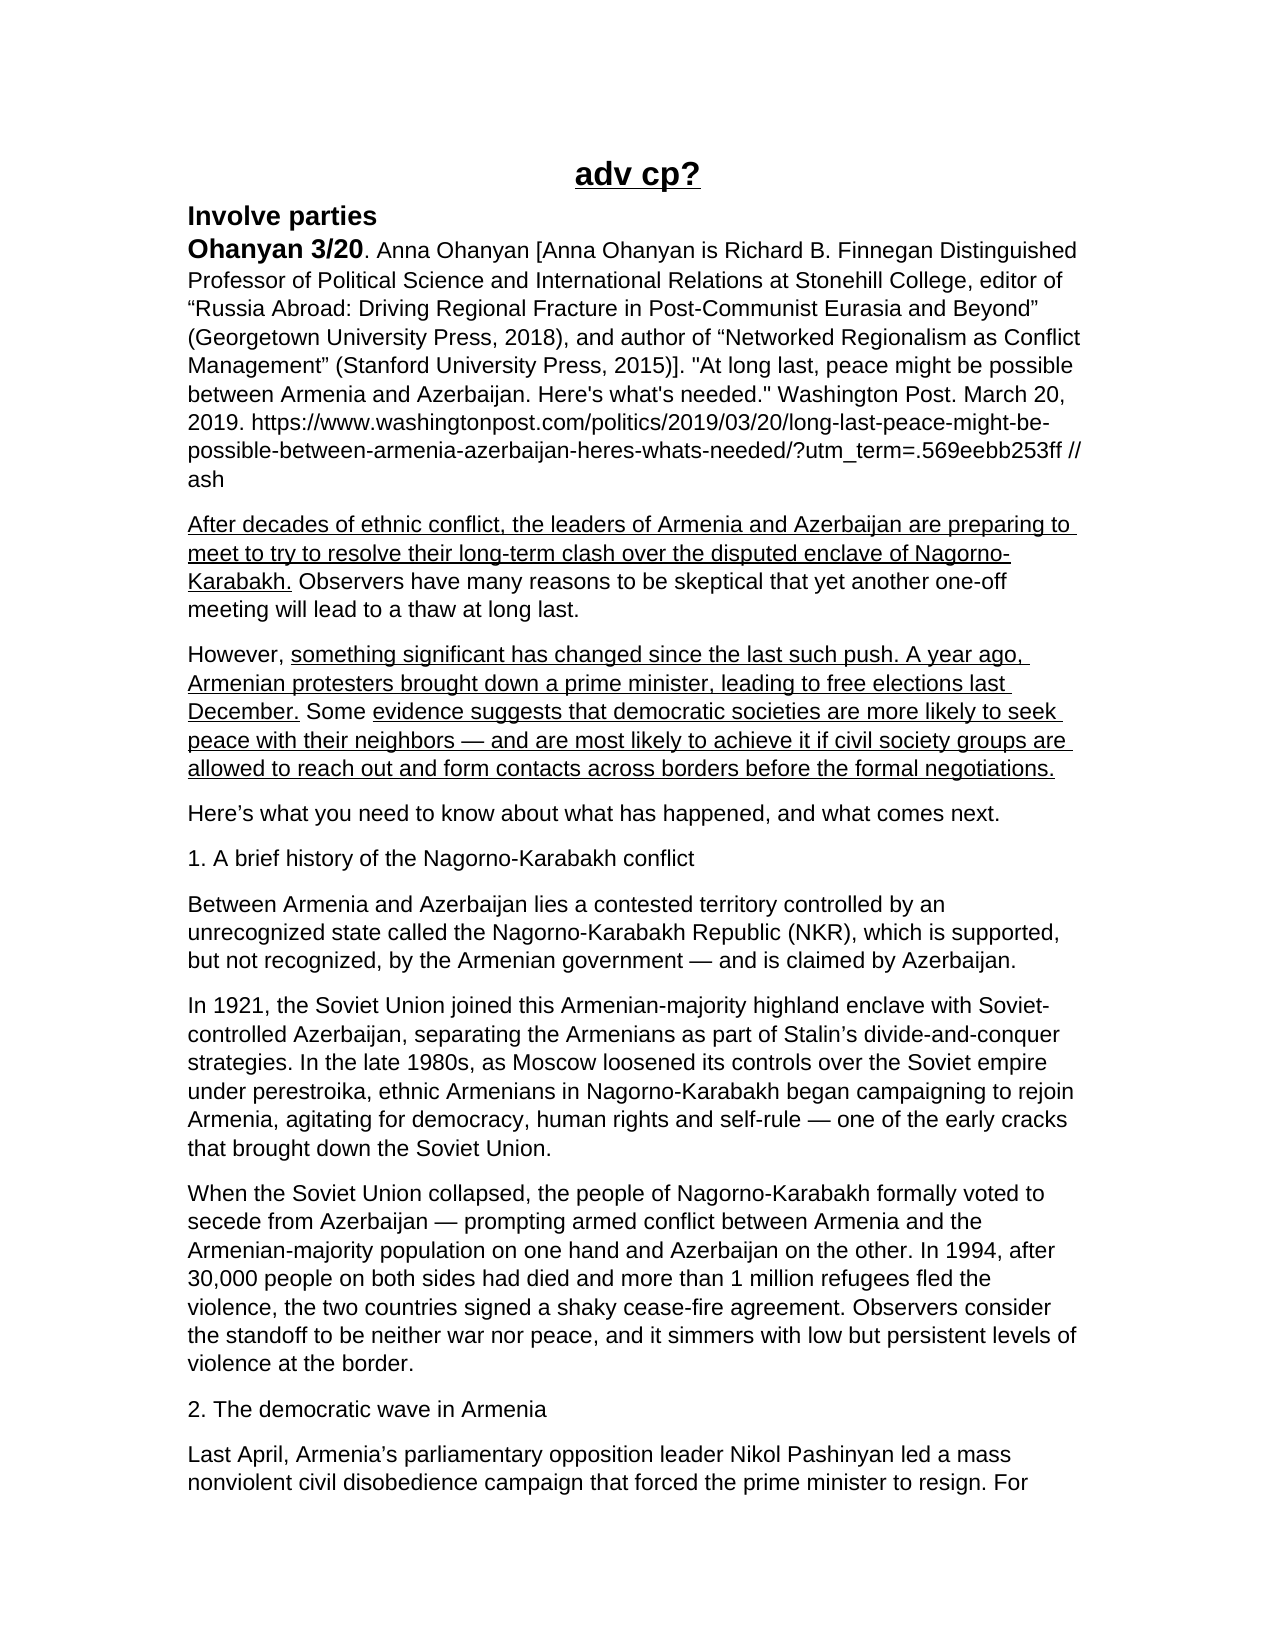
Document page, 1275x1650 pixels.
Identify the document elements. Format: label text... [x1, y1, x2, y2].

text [187, 1441, 1087, 1495]
text Here’s what you need to know about what has happened, and what comes next. [187, 800, 1087, 827]
text In 1921, the Soviet Union joined this Armenian-majority highland enclave with Soviet-controlled Azerbaijan, separating the Armenians as part of Stalin’s divide-and-conquer strategies. In the late 1980s, as Moscow loosened its controls over the Soviet empire under perestroika, ethnic Armenians in Nagorno-Karabakh began campaigning to rejoin Armenia, agitating for democracy, human rights and self-rule — one of the early cracks that brought down the Soviet Union. [187, 992, 1087, 1161]
text After decades of ethnic conflict, the leaders of Armenia and Azerbaijan are preparing to meet to try to resolve their long-term clash over the disputed enclave of Nagorno-Karabakh. Observers have many reasons to be skeptical that yet another one-off meeting will lead to a thaw at long last. [187, 511, 1087, 623]
subtitle adv cp? [187, 154, 1087, 193]
text However, something significant has changed since the last such push. A year ago, Armenian protesters brought down a prime minister, leading to free elections last December. Some evidence suggests that democratic societies are more likely to seek peace with their neighbors — and are most likely to achieve it if civil society groups are allowed to reach out and form contacts across borders before the formal negotiations. [187, 641, 1087, 782]
subtitle Involve parties [187, 200, 1087, 231]
text 2. The democratic wave in Armenia [187, 1396, 1087, 1422]
text Between Armenia and Azerbaijan lies a contested territory controlled by an unrecognized state called the Nagorno-Karabakh Republic (NKR), which is supported, but not recognized, by the Armenian government — and is claimed by Azerbaijan. [187, 891, 1087, 974]
text Ohanyan 3/20. Anna Ohanyan [Anna Ohanyan is Richard B. Finnegan Distinguished Professor of Political Science and International Relations at Stonehill College, editor of “Russia Abroad: Driving Regional Fracture in Post-Communist Eurasia and Beyond” (Georgetown University Press, 2018), and author of “Networked Regionalism as Conflict Management” (Stanford University Press, 2015)]. "At long last, peace might be possible between Armenia and Azerbaijan. Here's what's needed." Washington Post. March 20, 2019. https://www.washingtonpost.com/politics/2019/03/20/long-last-peace-might-be-possible-between-armenia-azerbaijan-heres-whats-needed/?utm_term=.569eebb253ff // ash [187, 233, 1087, 492]
text When the Soviet Union collapsed, the people of Nagorno-Karabakh formally voted to secede from Azerbaijan — prompting armed conflict between Armenia and the Armenian-majority population on one hand and Azerbaijan on the other. In 1994, after 30,000 people on both sides had died and more than 1 million refugees fled the violence, the two countries signed a shaky cease-fire agreement. Observers consider the standoff to be neither war nor peace, and it simmers with low but persistent levels of violence at the border. [187, 1180, 1087, 1377]
text 1. A brief history of the Nagorno-Karabakh conflict [187, 845, 1087, 872]
